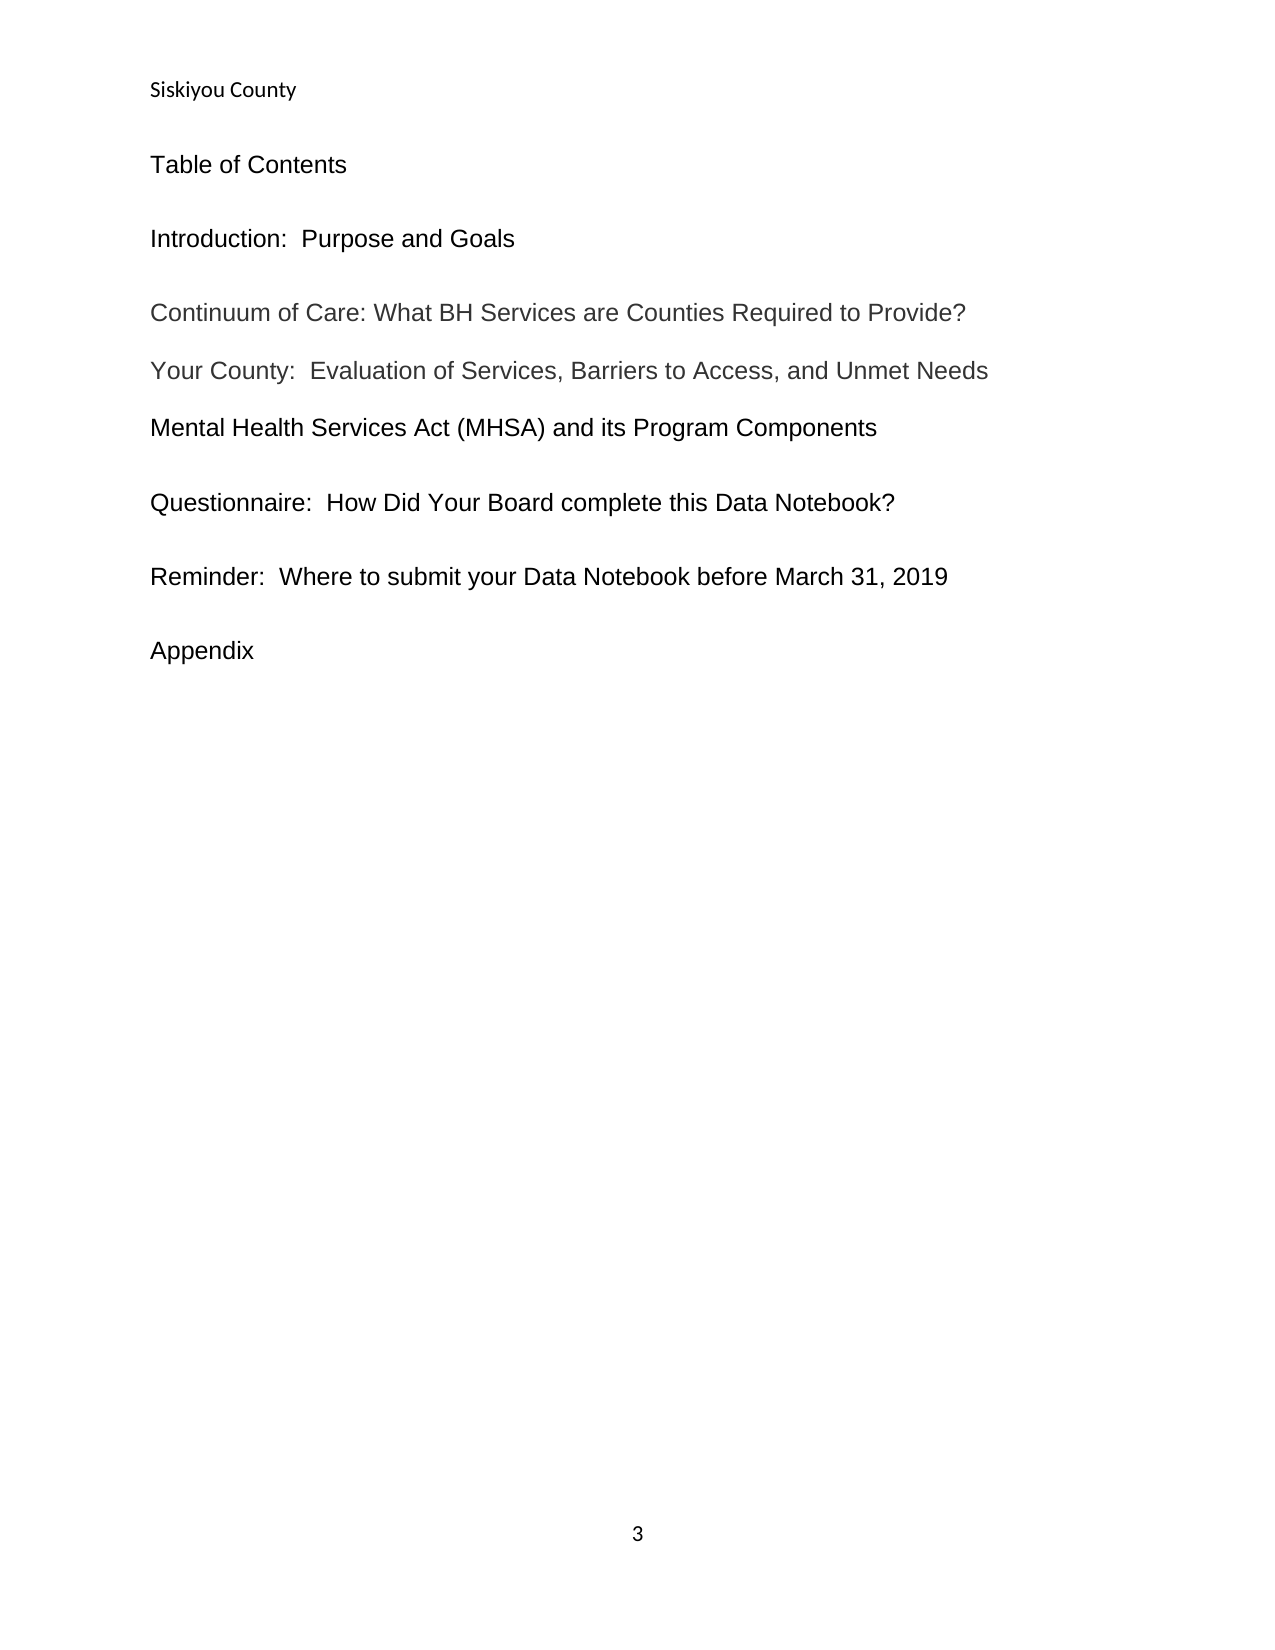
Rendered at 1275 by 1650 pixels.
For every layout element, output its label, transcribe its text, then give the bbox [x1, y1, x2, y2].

text Appendix [150, 636, 1125, 664]
text Mental Health Services Act (MHSA) and its Program Components [150, 413, 1125, 442]
text Questionnaire: How Did Your Board complete this Data Notebook? [150, 487, 1125, 516]
text Continuum of Care: What BH Services are Counties Required to Provide? [150, 298, 1125, 327]
text Your County: Evaluation of Services, Barriers to Access, and Unmet Needs [150, 356, 1125, 384]
text Reminder: Where to submit your Data Notebook before March 31, 2019 [150, 562, 1125, 590]
text Table of Contents [150, 150, 1125, 179]
text Introduction: Purpose and Goals [150, 224, 1125, 253]
